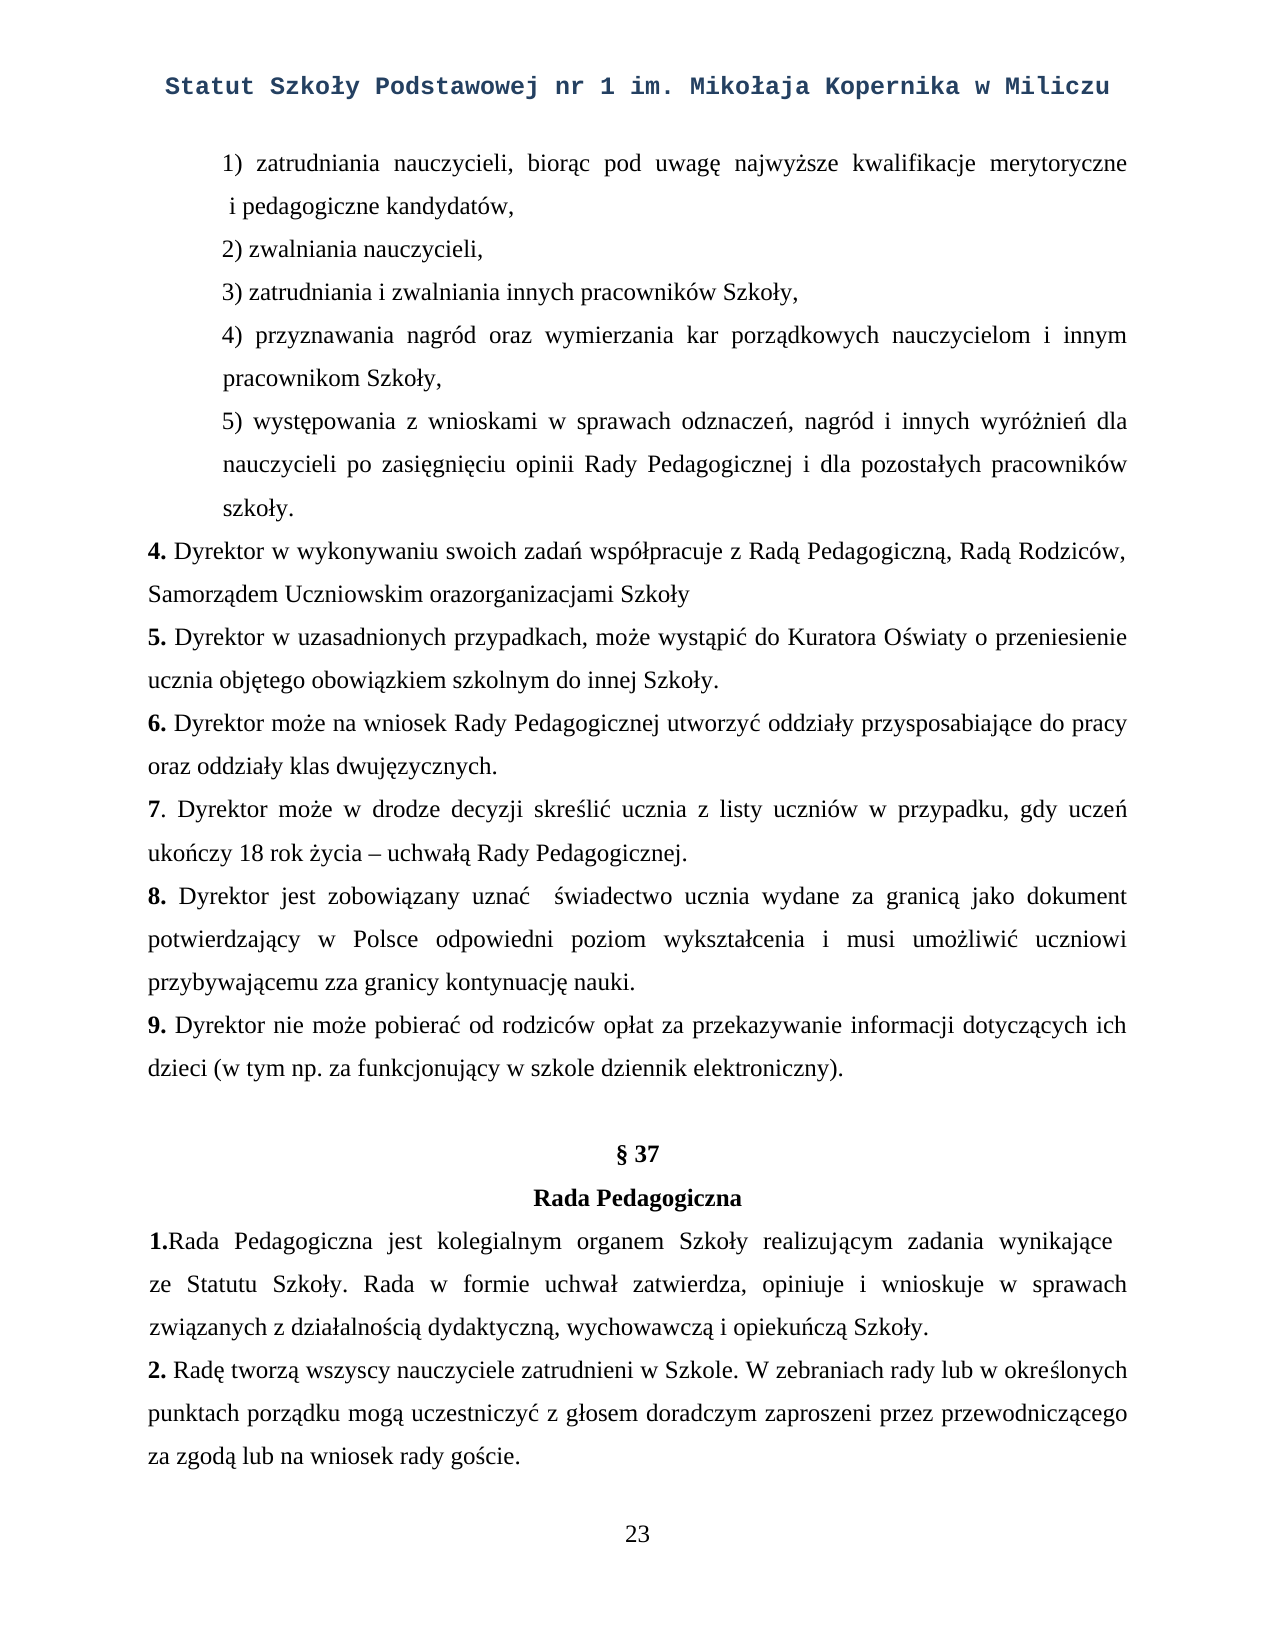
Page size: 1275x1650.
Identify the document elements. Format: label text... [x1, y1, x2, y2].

text 1) zatrudniania nauczycieli, biorąc pod uwagę najwyższe kwalifikacje merytoryczne i pedagogiczne kandydatów, [222, 148, 1127, 219]
text 2) zwalniania nauczycieli, [222, 234, 1127, 263]
text 6. Dyrektor może na wniosek Rady Pedagogicznej utworzyć oddziały przysposabiające do pracy oraz oddziały klas dwujęzycznych. [148, 708, 1127, 780]
text § 37 [148, 1139, 1127, 1168]
text 5. Dyrektor w uzasadnionych przypadkach, może wystąpić do Kuratora Oświaty o przeniesienie ucznia objętego obowiązkiem szkolnym do innej Szkoły. [148, 622, 1127, 694]
text 2. Radę tworzą wszyscy nauczyciele zatrudnieni w Szkole. W zebraniach rady lub w określonych punktach porządku mogą uczestniczyć z głosem doradczym zaproszeni przez przewodniczącego za zgodą lub na wniosek rady goście. [148, 1355, 1127, 1470]
text 8. Dyrektor jest zobowiązany uznać świadectwo ucznia wydane za granicą jako dokument potwierdzający w Polsce odpowiedni poziom wykształcenia i musi umożliwić uczniowi przybywającemu zza granicy kontynuację nauki. [148, 881, 1127, 996]
text 3) zatrudniania i zwalniania innych pracowników Szkoły, [222, 277, 1127, 306]
text 5) występowania z wnioskami w sprawach odznaczeń, nagród i innych wyróżnień dla nauczycieli po zasięgnięciu opinii Rady Pedagogicznej i dla pozostałych pracowników szkoły. [222, 406, 1127, 521]
text Rada Pedagogiczna [148, 1183, 1127, 1211]
text 1.Rada Pedagogiczna jest kolegialnym organem Szkoły realizującym zadania wynikające ze Statutu Szkoły. Rada w formie uchwał zatwierdza, opiniuje i wnioskuje w sprawach związanych z działalnością dydaktyczną, wychowawczą i opiekuńczą Szkoły. [149, 1226, 1127, 1341]
text 4. Dyrektor w wykonywaniu swoich zadań współpracuje z Radą Pedagogiczną, Radą Rodziców, Samorządem Uczniowskim orazorganizacjami Szkoły [148, 536, 1127, 608]
text 7. Dyrektor może w drodze decyzji skreślić ucznia z listy uczniów w przypadku, gdy uczeń ukończy 18 rok życia – uchwałą Rady Pedagogicznej. [148, 794, 1127, 866]
text 9. Dyrektor nie może pobierać od rodziców opłat za przekazywanie informacji dotyczących ich dzieci (w tym np. za funkcjonujący w szkole dziennik elektroniczny). [148, 1010, 1127, 1082]
text 4) przyznawania nagród oraz wymierzania kar porządkowych nauczycielom i innym pracownikom Szkoły, [222, 320, 1127, 392]
